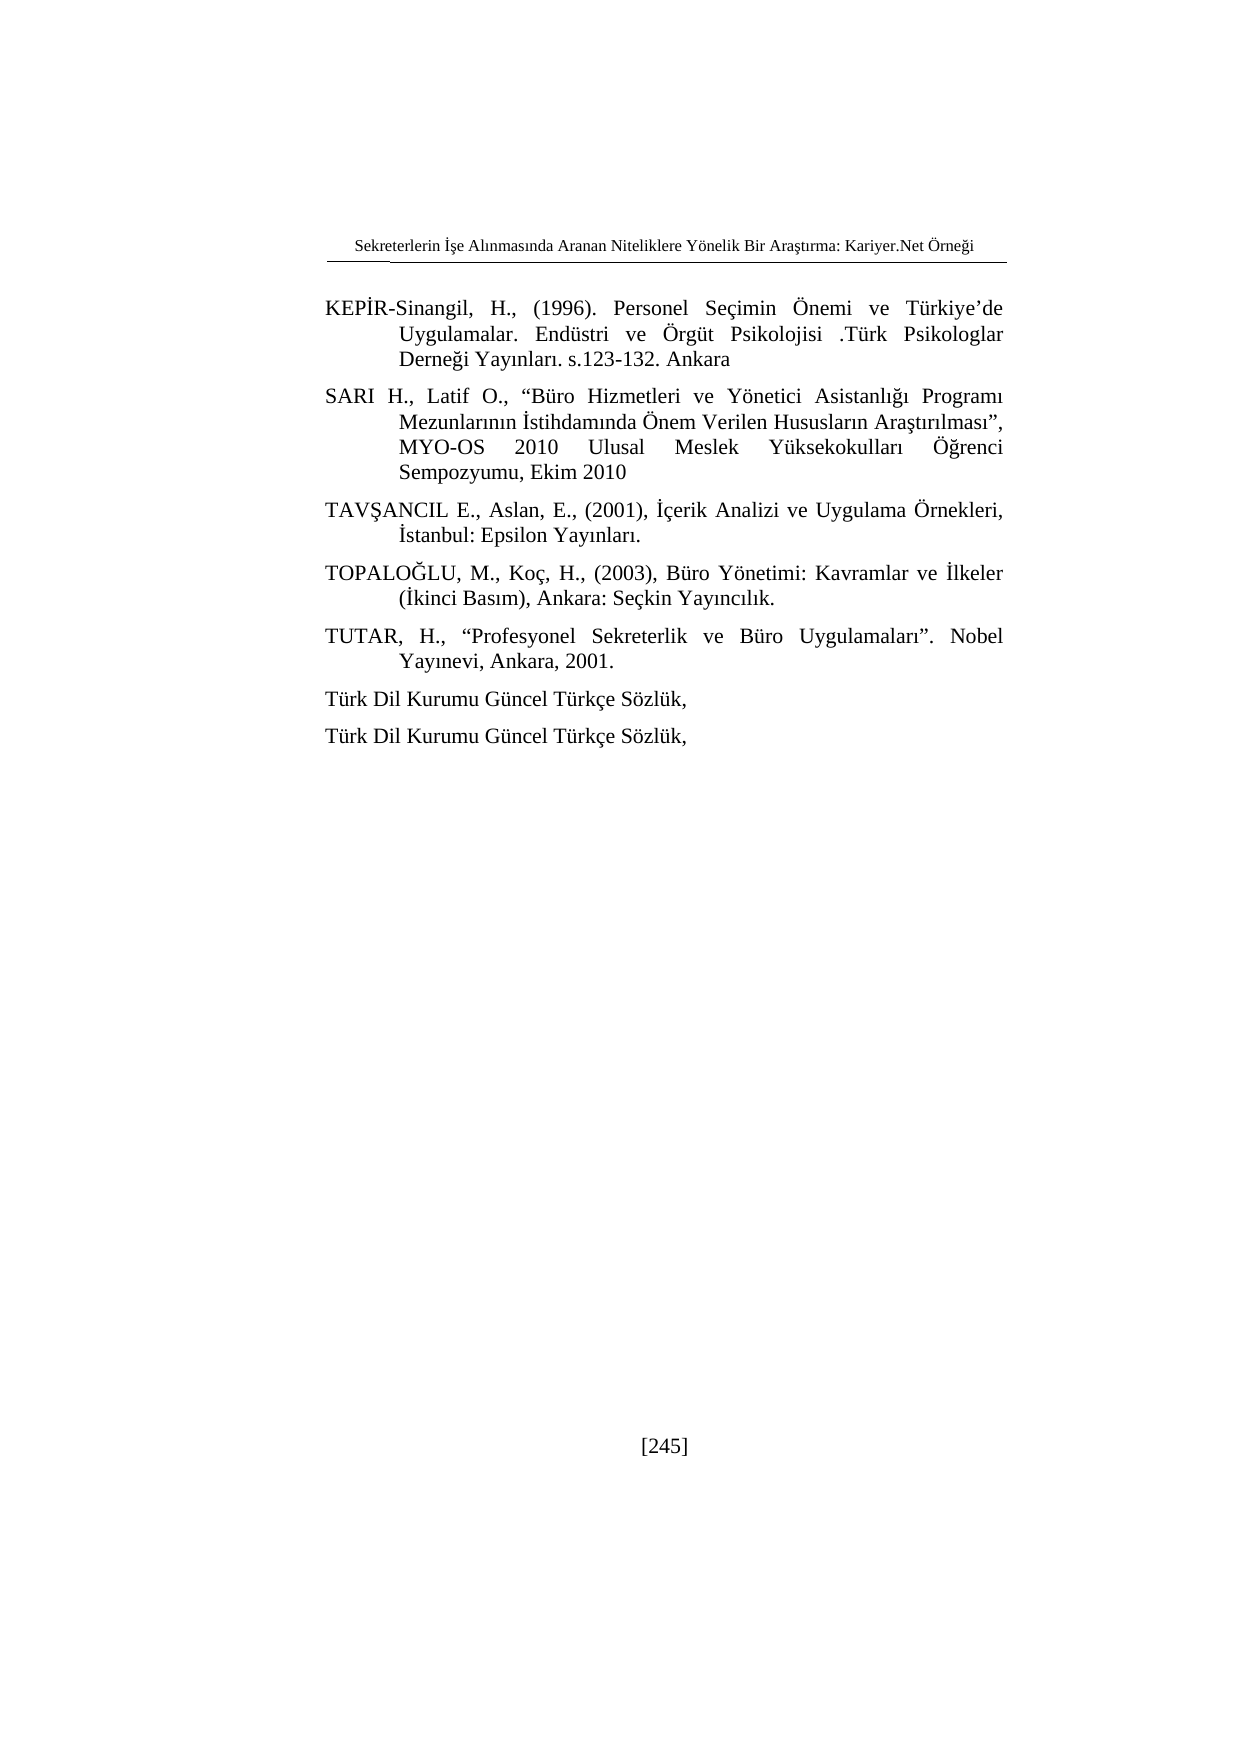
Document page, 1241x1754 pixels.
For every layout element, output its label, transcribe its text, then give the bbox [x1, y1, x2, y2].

text TAVŞANCIL E., Aslan, E., (2001), İçerik Analizi ve Uygulama Örnekleri, İstanbul: Epsilon Yayınları. [325, 497, 1004, 547]
text KEPİR-Sinangil, H., (1996). Personel Seçimin Önemi ve Türkiye’de Uygulamalar. Endüstri ve Örgüt Psikolojisi .Türk Psikologlar Derneği Yayınları. s.123-132. Ankara [325, 295, 1004, 371]
text SARI H., Latif O., “Büro Hizmetleri ve Yönetici Asistanlığı Programı Mezunlarının İstihdamında Önem Verilen Hususların Araştırılması”, MYO-OS 2010 Ulusal Meslek Yüksekokulları Öğrenci Sempozyumu, Ekim 2010 [325, 383, 1004, 484]
text Türk Dil Kurumu Güncel Türkçe Sözlük, [325, 686, 1004, 711]
text TUTAR, H., “Profesyonel Sekreterlik ve Büro Uygulamaları”. Nobel Yayınevi, Ankara, 2001. [325, 623, 1004, 673]
text TOPALOĞLU, M., Koç, H., (2003), Büro Yönetimi: Kavramlar ve İlkeler (İkinci Basım), Ankara: Seçkin Yayıncılık. [325, 560, 1004, 610]
text Türk Dil Kurumu Güncel Türkçe Sözlük, [325, 723, 1004, 748]
